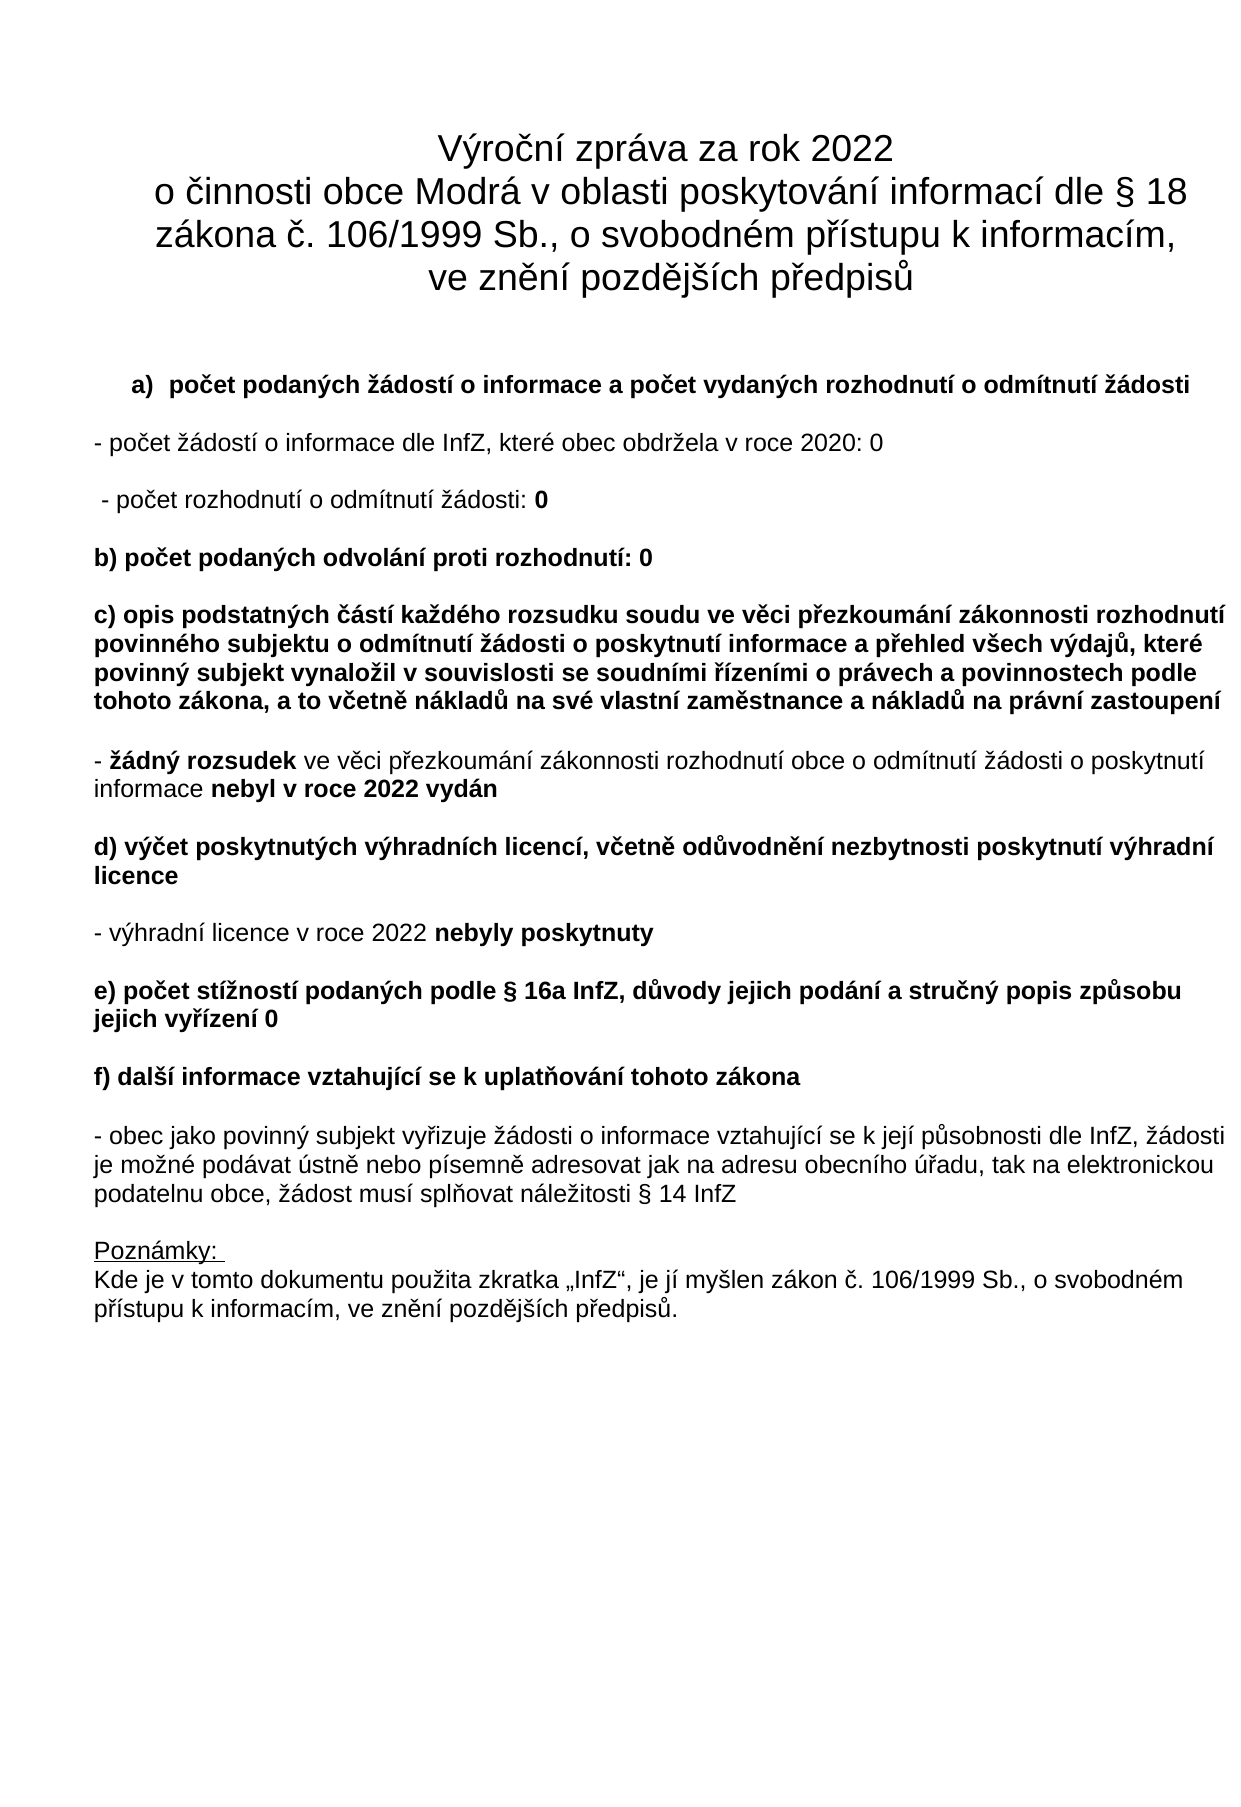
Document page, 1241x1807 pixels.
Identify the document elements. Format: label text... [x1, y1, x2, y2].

text - počet žádostí o informace dle InfZ, které obec obdržela v roce 2020: 0 [94, 428, 1237, 456]
text - počet rozhodnutí o odmítnutí žádosti: 0 [94, 485, 1237, 514]
text - obec jako povinný subjekt vyřizuje žádosti o informace vztahující se k její působnosti dle InfZ, žádosti je možné podávat ústně nebo písemně adresovat jak na adresu obecního úřadu, tak na elektronickou podatelnu obce, žádost musí splňovat náležitosti § 14 InfZ [94, 1121, 1237, 1207]
text - žádný rozsudek ve věci přezkoumání zákonnosti rozhodnutí obce o odmítnutí žádosti o poskytnutí informace nebyl v roce 2022 vydán [94, 746, 1237, 803]
text e) počet stížností podaných podle § 16a InfZ, důvody jejich podání a stručný popis způsobu jejich vyřízení 0 [94, 976, 1237, 1033]
text c) opis podstatných částí každého rozsudku soudu ve věci přezkoumání zákonnosti rozhodnutí povinného subjektu o odmítnutí žádosti o poskytnutí informace a přehled všech výdajů, které povinný subjekt vynaložil v souvislosti se soudními řízeními o právech a povinnostech podle tohoto zákona, a to včetně nákladů na své vlastní zaměstnance a nákladů na právní zastoupení [94, 600, 1237, 715]
text - výhradní licence v roce 2022 nebyly poskytnuty [94, 918, 1237, 947]
text Výroční zpráva za rok 2022 [94, 126, 1237, 169]
text b) počet podaných odvolání proti rozhodnutí: 0 [94, 543, 1237, 571]
text ve znění pozdějších předpisů [94, 255, 1237, 298]
text o činnosti obce Modrá v oblasti poskytování informací dle § 18 zákona č. 106/1999 Sb., o svobodném přístupu k informacím, [94, 169, 1237, 255]
text d) výčet poskytnutých výhradních licencí, včetně odůvodnění nezbytnosti poskytnutí výhradní licence [94, 832, 1237, 889]
text Poznámky: [94, 1236, 1237, 1265]
text Kde je v tomto dokumentu použita zkratka „InfZ“, je jí myšlen zákon č. 106/1999 Sb., o svobodném přístupu k informacím, ve znění pozdějších předpisů. [94, 1265, 1237, 1322]
text f) další informace vztahující se k uplatňování tohoto zákona [94, 1062, 1237, 1091]
list počet podaných žádostí o informace a počet vydaných rozhodnutí o odmítnutí žádosti [131, 370, 1237, 399]
